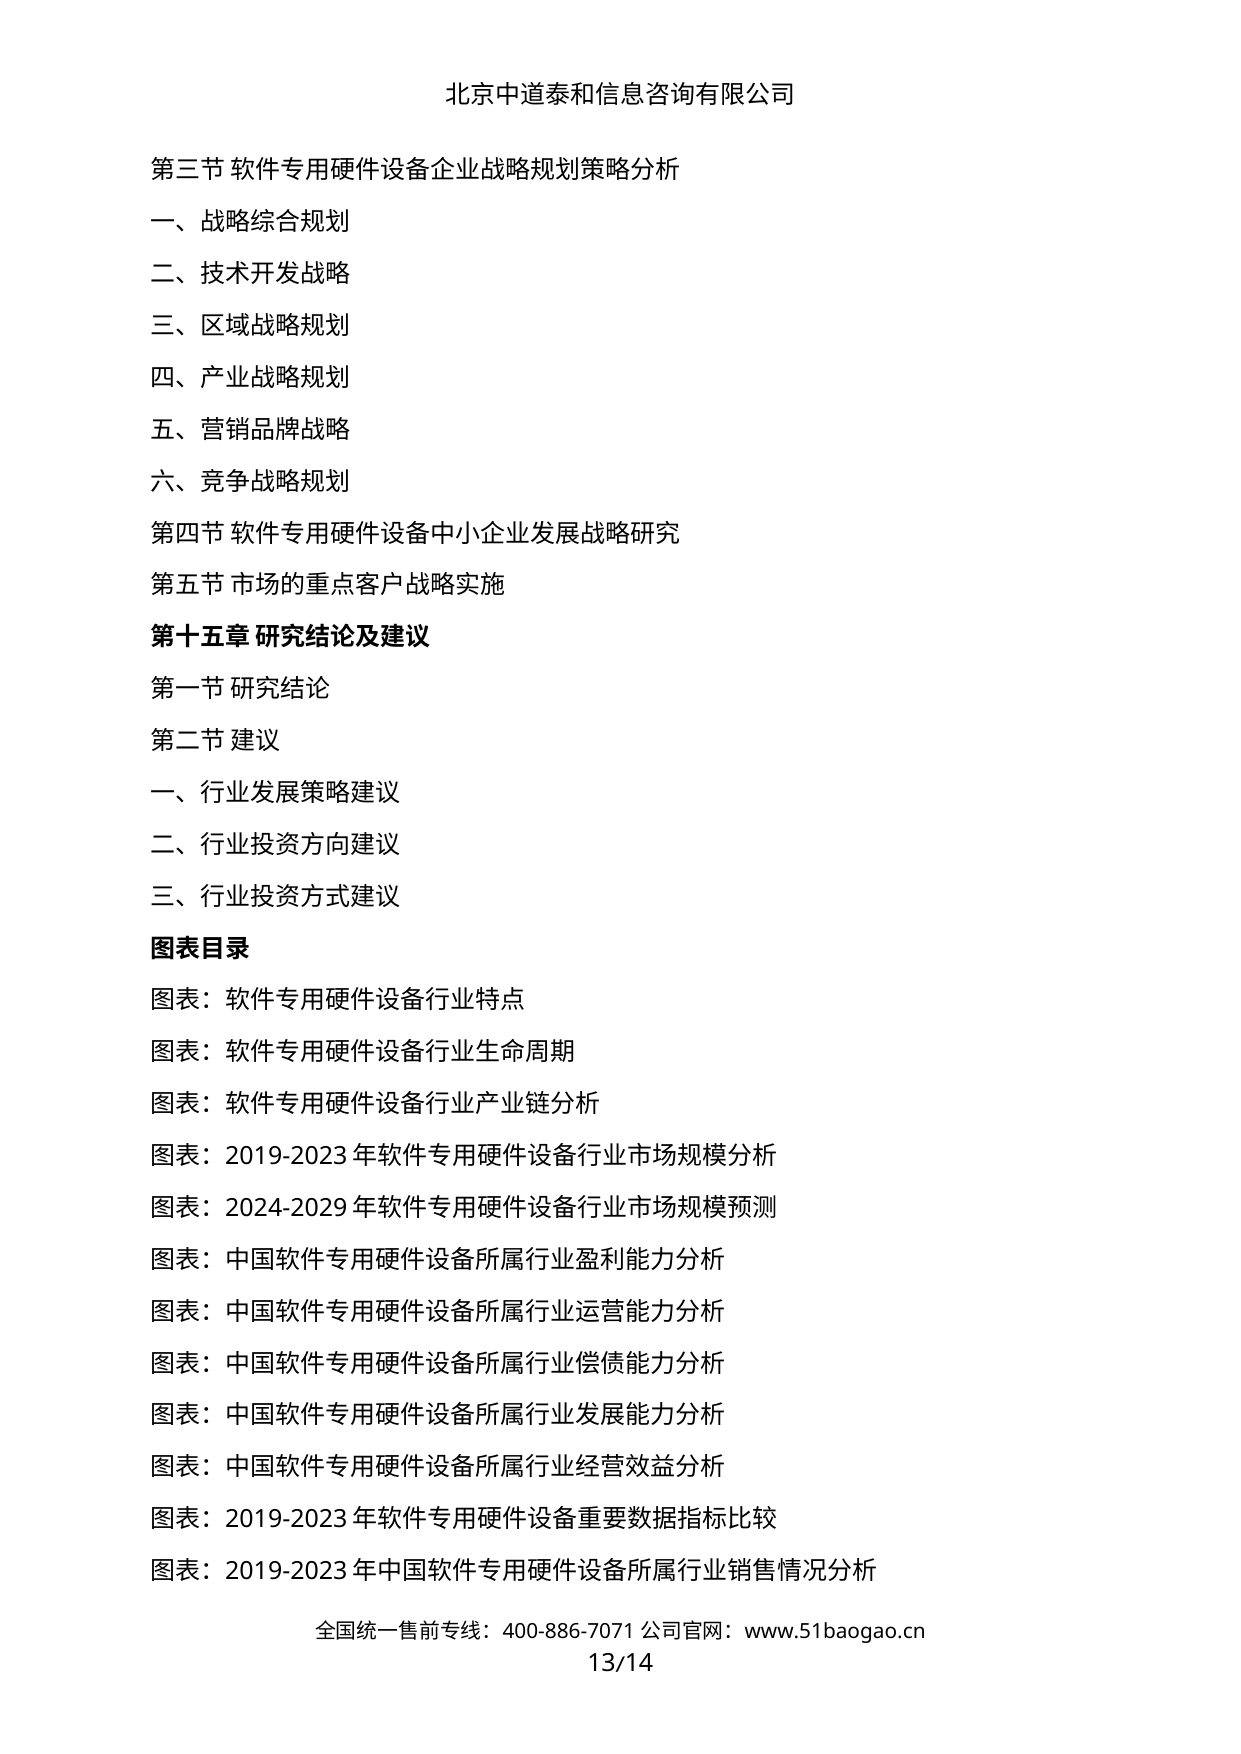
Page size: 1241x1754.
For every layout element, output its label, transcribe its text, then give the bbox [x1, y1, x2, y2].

text 二、行业投资方向建议 [150, 824, 1090, 861]
text 三、区域战略规划 [150, 306, 1090, 342]
text 图表：2019-2023年中国软件专用硬件设备所属行业销售情况分析 [150, 1551, 1090, 1587]
text 第二节 建议 [150, 721, 1090, 757]
text 图表：软件专用硬件设备行业特点 [150, 980, 1090, 1016]
text 图表：2024-2029年软件专用硬件设备行业市场规模预测 [150, 1187, 1090, 1224]
text 图表：软件专用硬件设备行业生命周期 [150, 1032, 1090, 1068]
text 一、行业发展策略建议 [150, 772, 1090, 809]
text 六、竞争战略规划 [150, 461, 1090, 497]
text 图表目录 [150, 928, 1090, 964]
text 图表：中国软件专用硬件设备所属行业运营能力分析 [150, 1291, 1090, 1327]
text 第五节 市场的重点客户战略实施 [150, 565, 1090, 601]
text 五、营销品牌战略 [150, 409, 1090, 446]
text 第十五章 研究结论及建议 [150, 617, 1090, 653]
text 图表：中国软件专用硬件设备所属行业偿债能力分析 [150, 1343, 1090, 1379]
text 第一节 研究结论 [150, 669, 1090, 705]
text 二、技术开发战略 [150, 254, 1090, 290]
text 四、产业战略规划 [150, 357, 1090, 394]
text 三、行业投资方式建议 [150, 876, 1090, 912]
text 图表：中国软件专用硬件设备所属行业盈利能力分析 [150, 1239, 1090, 1276]
text 图表：2019-2023年软件专用硬件设备重要数据指标比较 [150, 1499, 1090, 1535]
text 图表：2019-2023年软件专用硬件设备行业市场规模分析 [150, 1136, 1090, 1172]
text 图表：软件专用硬件设备行业产业链分析 [150, 1084, 1090, 1120]
text 图表：中国软件专用硬件设备所属行业经营效益分析 [150, 1447, 1090, 1483]
text 一、战略综合规划 [150, 202, 1090, 238]
text 第三节 软件专用硬件设备企业战略规划策略分析 [150, 150, 1090, 186]
text 图表：中国软件专用硬件设备所属行业发展能力分析 [150, 1395, 1090, 1431]
text 第四节 软件专用硬件设备中小企业发展战略研究 [150, 513, 1090, 549]
